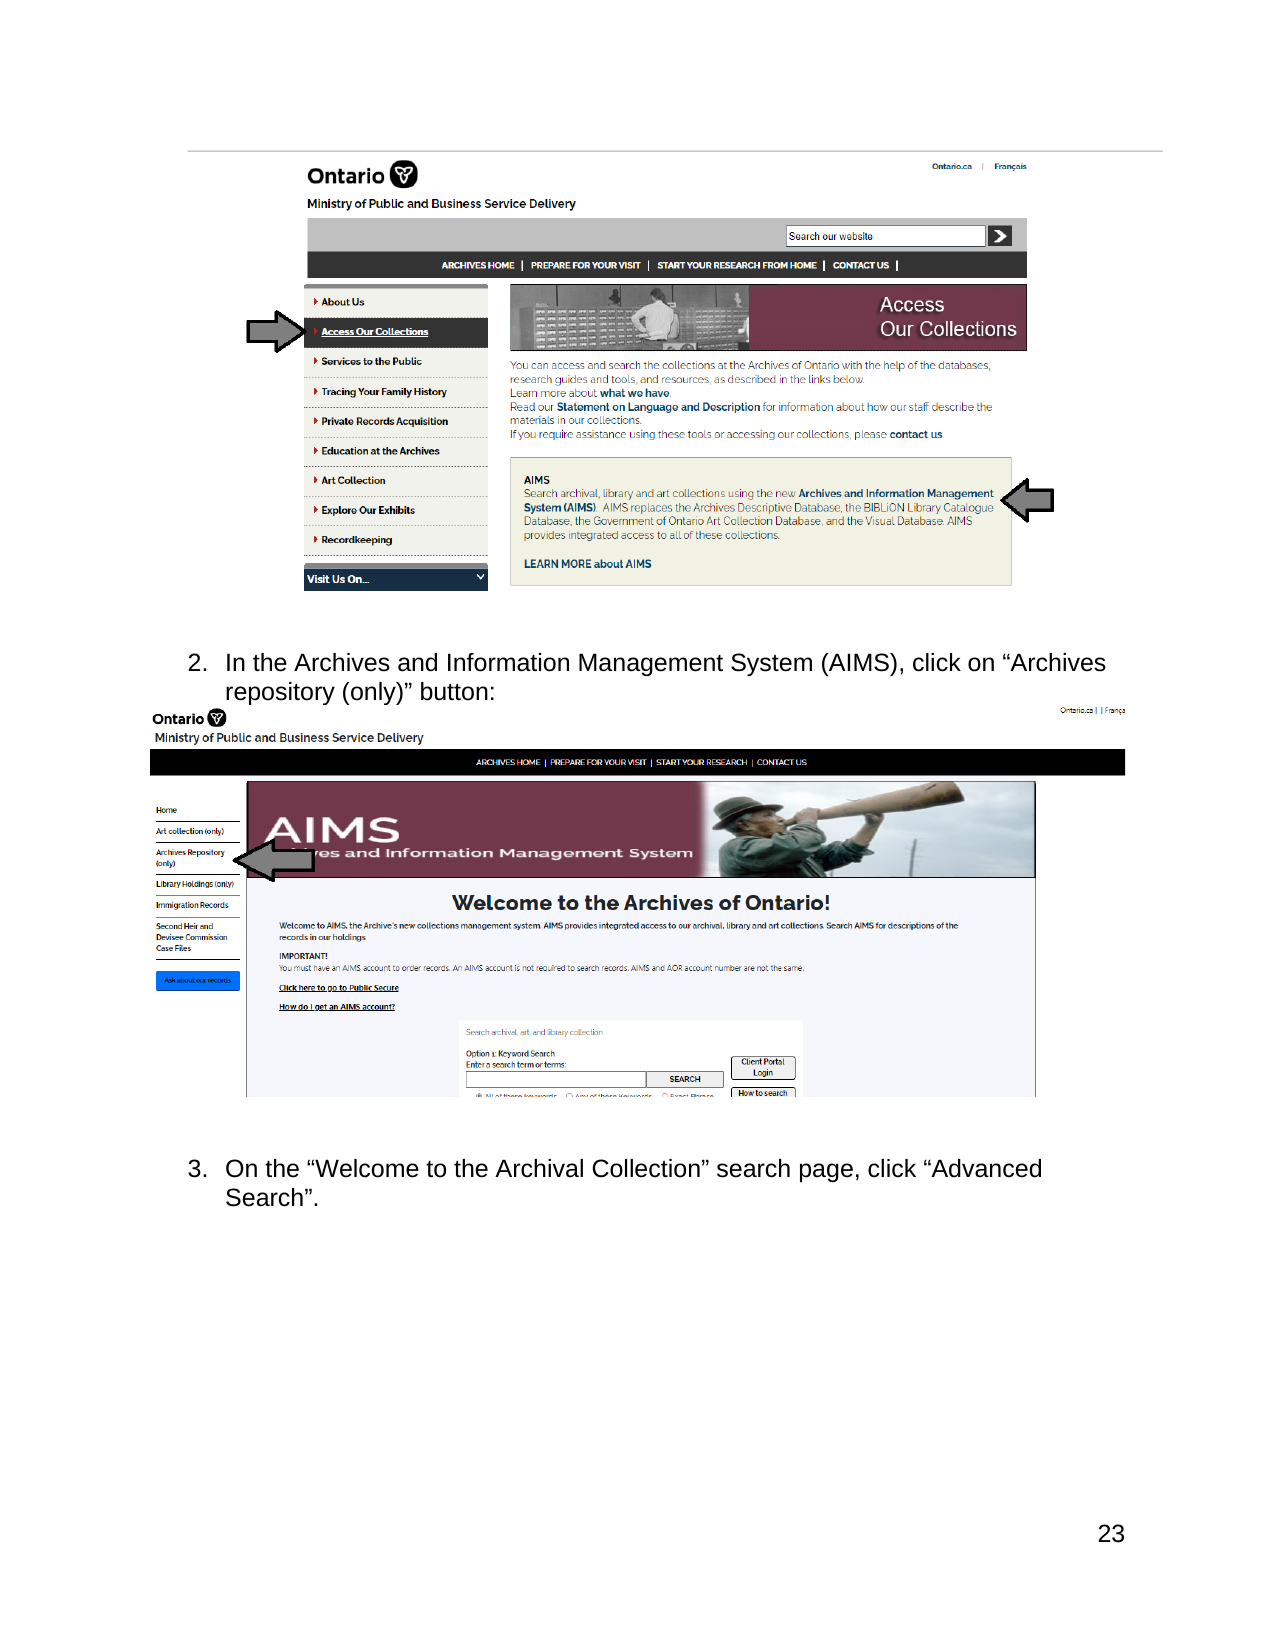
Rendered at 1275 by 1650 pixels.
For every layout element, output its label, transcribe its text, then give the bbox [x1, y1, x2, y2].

list On the “Welcome to the Archival Collection” search page, click “Advanced Search”. [187, 1154, 1125, 1211]
picture [187, 150, 1163, 591]
list In the Archives and Information Management System (AIMS), click on “Archives repository (only)” button: [187, 648, 1125, 705]
picture [150, 705, 1125, 1097]
